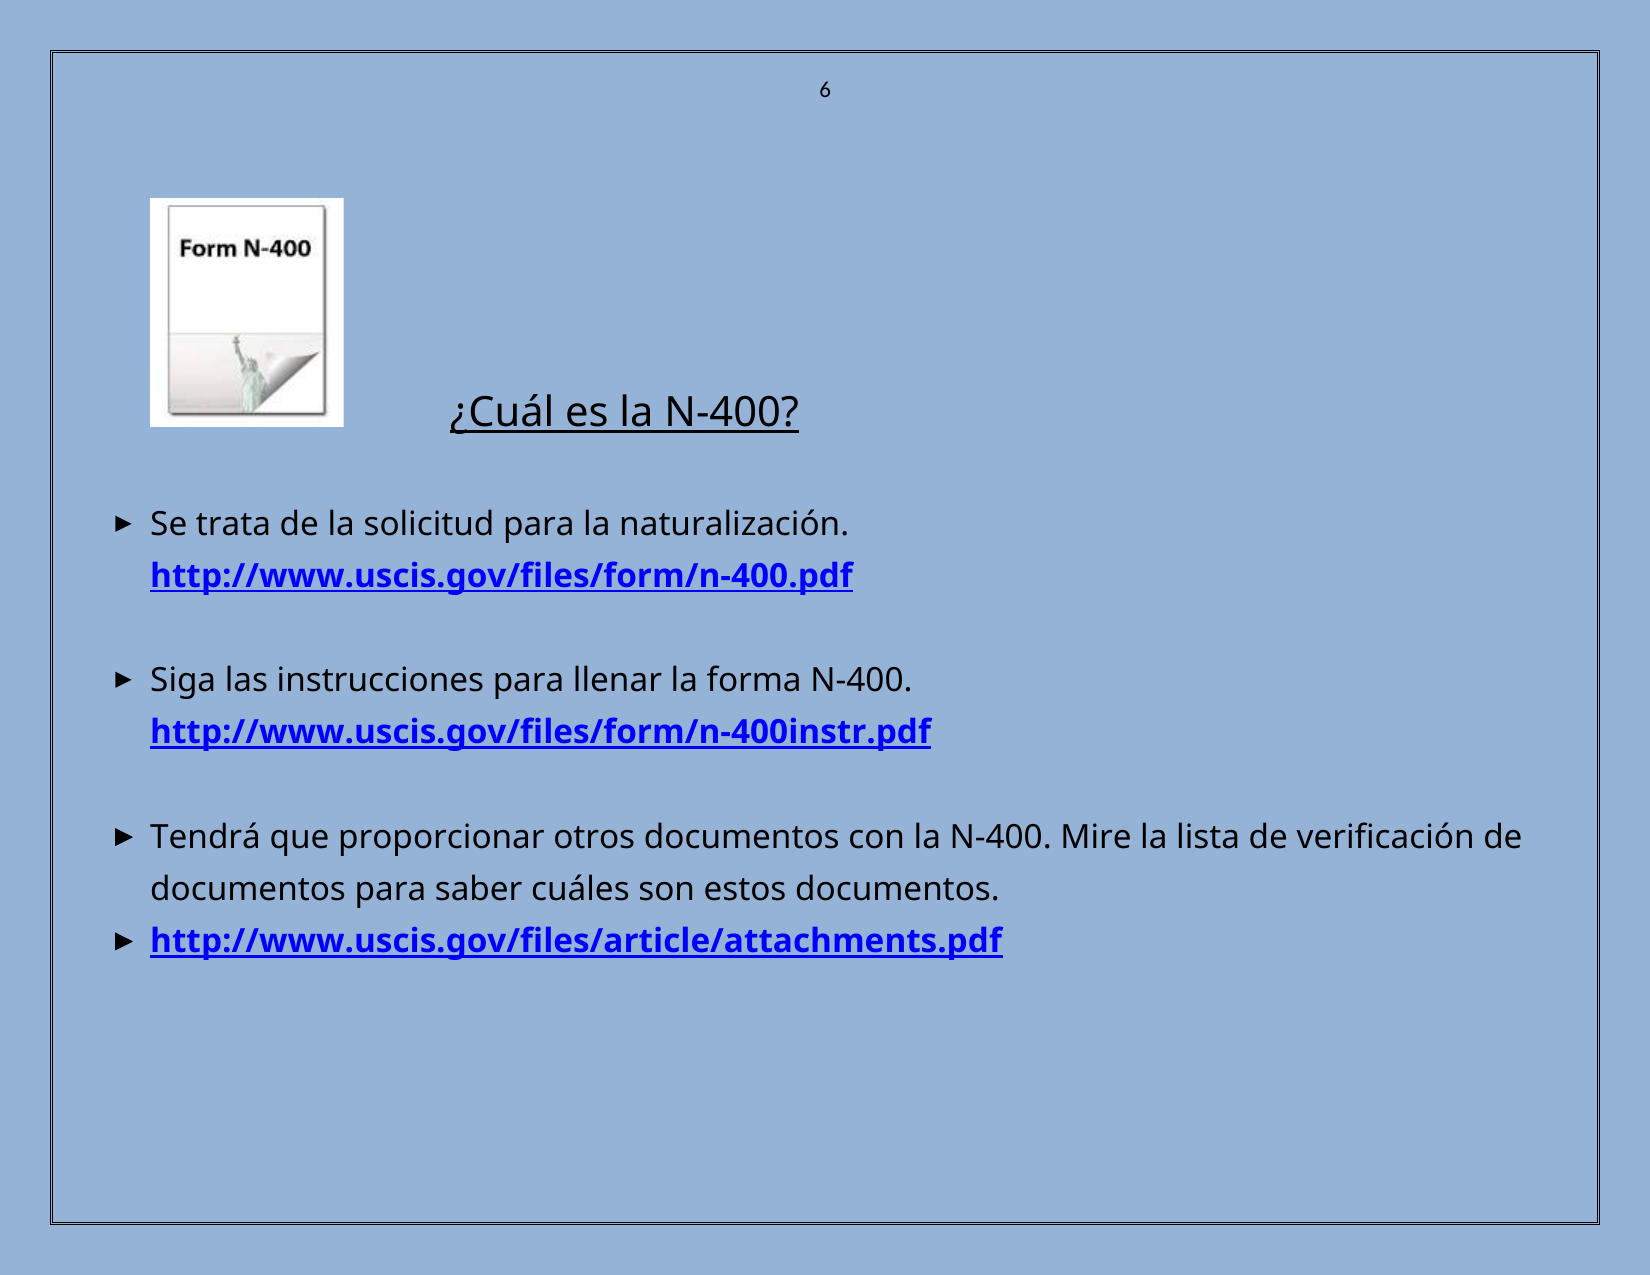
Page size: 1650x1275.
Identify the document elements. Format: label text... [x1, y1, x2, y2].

list ¿Cuál es la N-400? [150, 199, 1575, 439]
list http://www.uscis.gov/files/form/n-400.pdf [150, 552, 1575, 597]
list Se trata de la solicitud para la naturalización. [112, 499, 1575, 545]
list Siga las instrucciones para llenar la forma N-400. [112, 656, 1575, 701]
list http://www.uscis.gov/files/article/attachments.pdf [112, 917, 1575, 962]
list http://www.uscis.gov/files/form/n-400instr.pdf [150, 708, 1575, 754]
picture [150, 198, 344, 427]
list Tendrá que proporcionar otros documentos con la N-400. Mire la lista de verificación de documentos para saber cuáles son estos documentos. [112, 813, 1575, 910]
